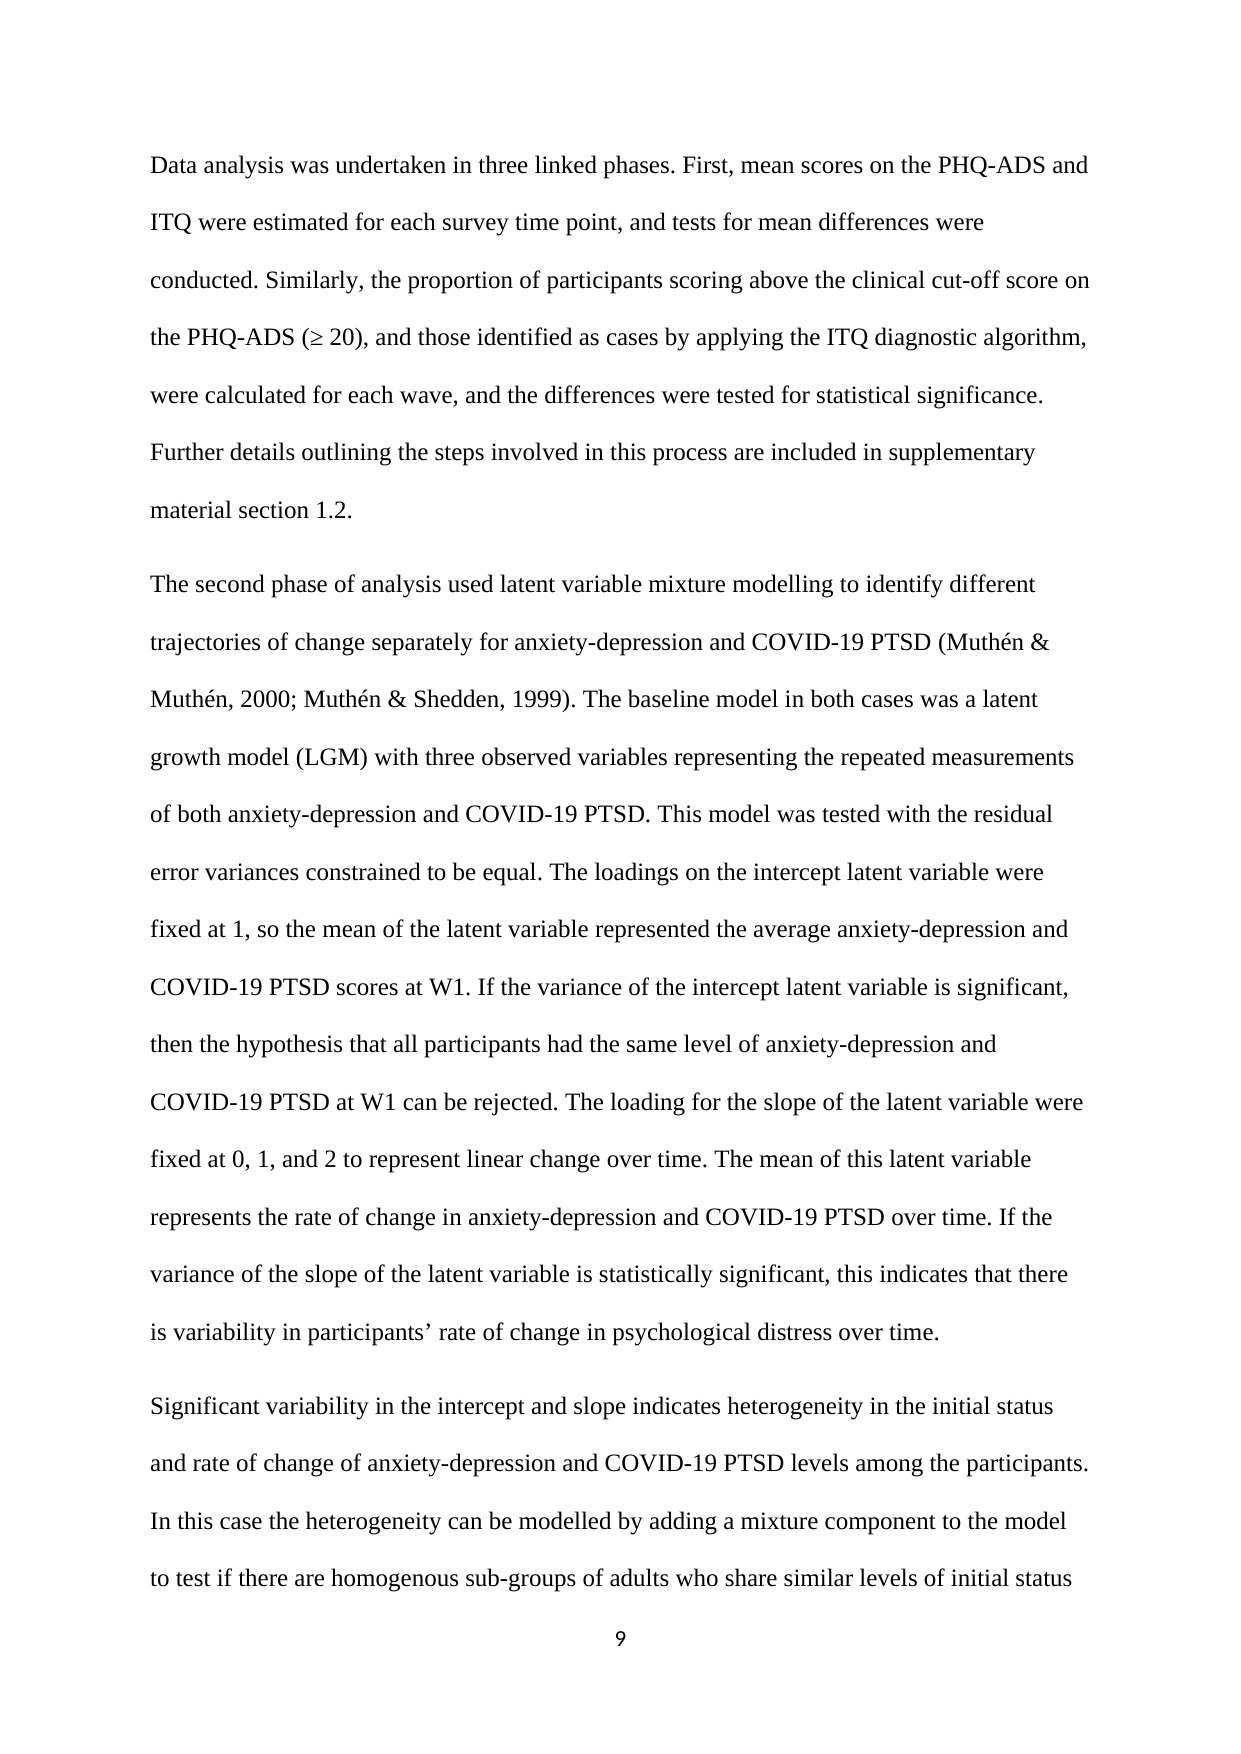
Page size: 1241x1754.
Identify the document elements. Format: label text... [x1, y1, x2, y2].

text Data analysis was undertaken in three linked phases. First, mean scores on the PHQ-ADS and ITQ were estimated for each survey time point, and tests for mean differences were conducted. Similarly, the proportion of participants scoring above the clinical cut-off score on the PHQ-ADS (≥ 20), and those identified as cases by applying the ITQ diagnostic algorithm, were calculated for each wave, and the differences were tested for statistical significance. Further details outlining the steps involved in this process are included in supplementary material section 1.2. [150, 150, 1090, 524]
text The second phase of analysis used latent variable mixture modelling to identify different trajectories of change separately for anxiety-depression and COVID-19 PTSD (Muthén & Muthén, 2000; Muthén & Shedden, 1999). The baseline model in both cases was a latent growth model (LGM) with three observed variables representing the repeated measurements of both anxiety-depression and COVID-19 PTSD. This model was tested with the residual error variances constrained to be equal. The loadings on the intercept latent variable were fixed at 1, so the mean of the latent variable represented the average anxiety-depression and COVID-19 PTSD scores at W1. If the variance of the intercept latent variable is significant, then the hypothesis that all participants had the same level of anxiety-depression and COVID-19 PTSD at W1 can be rejected. The loading for the slope of the latent variable were fixed at 0, 1, and 2 to represent linear change over time. The mean of this latent variable represents the rate of change in anxiety-depression and COVID-19 PTSD over time. If the variance of the slope of the latent variable is statistically significant, this indicates that there is variability in participants’ rate of change in psychological distress over time. [150, 569, 1090, 1345]
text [150, 1391, 1090, 1592]
